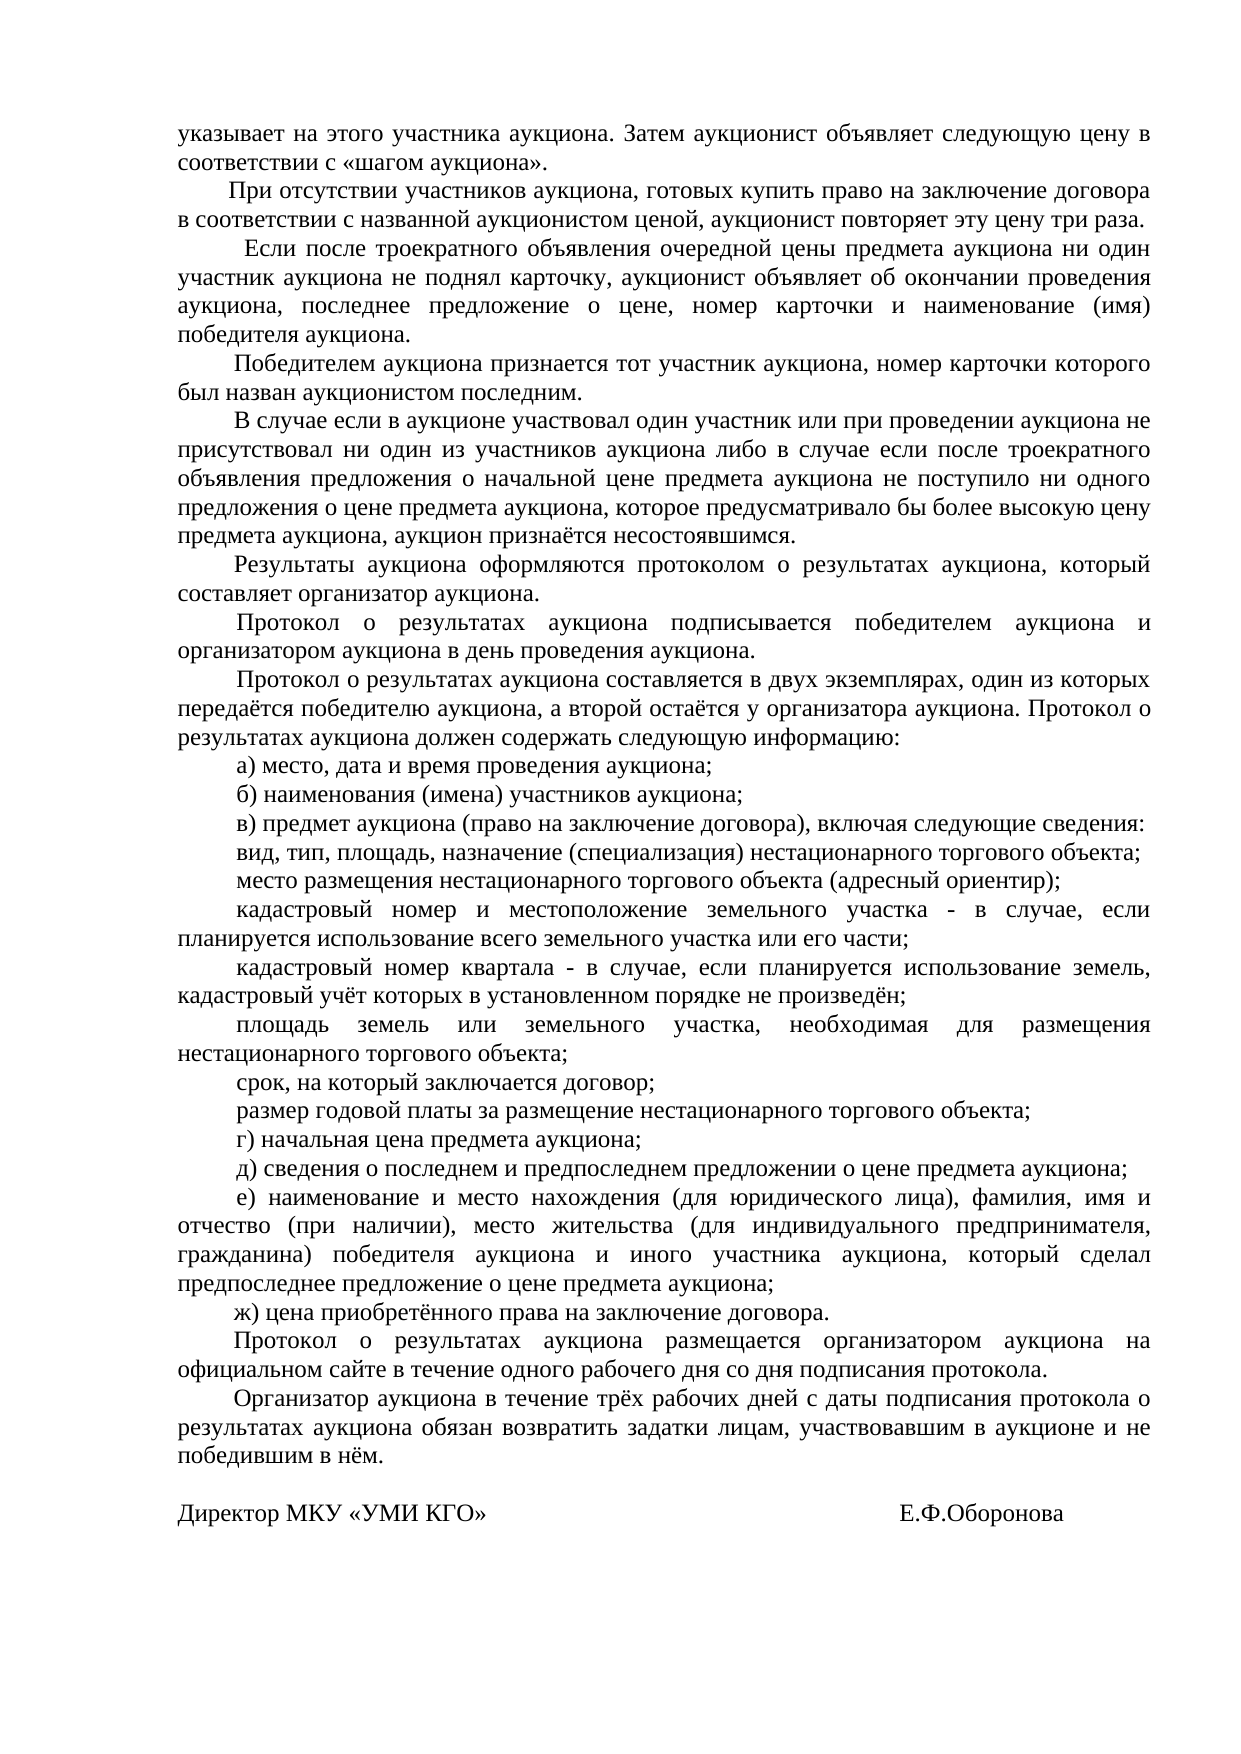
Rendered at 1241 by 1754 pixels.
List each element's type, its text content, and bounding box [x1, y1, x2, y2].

text площадь земель или земельного участка, необходимая для размещения нестационарного торгового объекта; [177, 1009, 1152, 1067]
text Протокол о результатах аукциона размещается организатором аукциона на официальном сайте в течение одного рабочего дня со дня подписания протокола. [177, 1326, 1152, 1383]
text кадастровый номер квартала - в случае, если планируется использование земель, кадастровый учёт которых в установленном порядке не произведён; [177, 952, 1152, 1009]
text размер годовой платы за размещение нестационарного торгового объекта; [177, 1096, 1152, 1124]
text ж) цена приобретённого права на заключение договора. [177, 1297, 1152, 1326]
text При отсутствии участников аукциона, готовых купить право на заключение договора в соответствии с названной аукционистом ценой, аукционист повторяет эту цену три раза. [177, 176, 1152, 233]
text Результаты аукциона оформляются протоколом о результатах аукциона, который составляет организатор аукциона. [177, 549, 1152, 607]
text Протокол о результатах аукциона подписывается победителем аукциона и организатором аукциона в день проведения аукциона. [177, 607, 1152, 664]
text е) наименование и место нахождения (для юридического лица), фамилия, имя и отчество (при наличии), место жительства (для индивидуального предпринимателя, гражданина) победителя аукциона и иного участника аукциона, который сделал предпоследнее предложение о цене предмета аукциона; [177, 1182, 1152, 1297]
text б) наименования (имена) участников аукциона; [177, 779, 1152, 808]
text Победителем аукциона признается тот участник аукциона, номер карточки которого был назван аукционистом последним. [177, 348, 1152, 406]
text а) место, дата и время проведения аукциона; [177, 751, 1152, 779]
text В случае если в аукционе участвовал один участник или при проведении аукциона не присутствовал ни один из участников аукциона либо в случае если после троекратного объявления предложения о начальной цене предмета аукциона не поступило ни одного предложения о цене предмета аукциона, которое предусматривало бы более высокую цену предмета аукциона, аукцион признаётся несостоявшимся. [177, 406, 1152, 549]
text д) сведения о последнем и предпоследнем предложении о цене предмета аукциона; [177, 1153, 1152, 1182]
text место размещения нестационарного торгового объекта (адресный ориентир); [177, 866, 1152, 894]
text г) начальная цена предмета аукциона; [177, 1124, 1152, 1153]
text вид, тип, площадь, назначение (специализация) нестационарного торгового объекта; [177, 837, 1152, 866]
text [177, 118, 1152, 176]
text срок, на который заключается договор; [177, 1067, 1152, 1096]
text Директор МКУ «УМИ КГО» Е.Ф.Оборонова [177, 1498, 1152, 1527]
text в) предмет аукциона (право на заключение договора), включая следующие сведения: [177, 808, 1152, 837]
text Протокол о результатах аукциона составляется в двух экземплярах, один из которых передаётся победителю аукциона, а второй остаётся у организатора аукциона. Протокол о результатах аукциона должен содержать следующую информацию: [177, 664, 1152, 751]
text кадастровый номер и местоположение земельного участка - в случае, если планируется использование всего земельного участка или его части; [177, 894, 1152, 952]
text Если после троекратного объявления очередной цены предмета аукциона ни один участник аукциона не поднял карточку, аукционист объявляет об окончании проведения аукциона, последнее предложение о цене, номер карточки и наименование (имя) победителя аукциона. [177, 233, 1152, 348]
text Организатор аукциона в течение трёх рабочих дней с даты подписания протокола о результатах аукциона обязан возвратить задатки лицам, участвовавшим в аукционе и не победившим в нём. [177, 1383, 1152, 1469]
